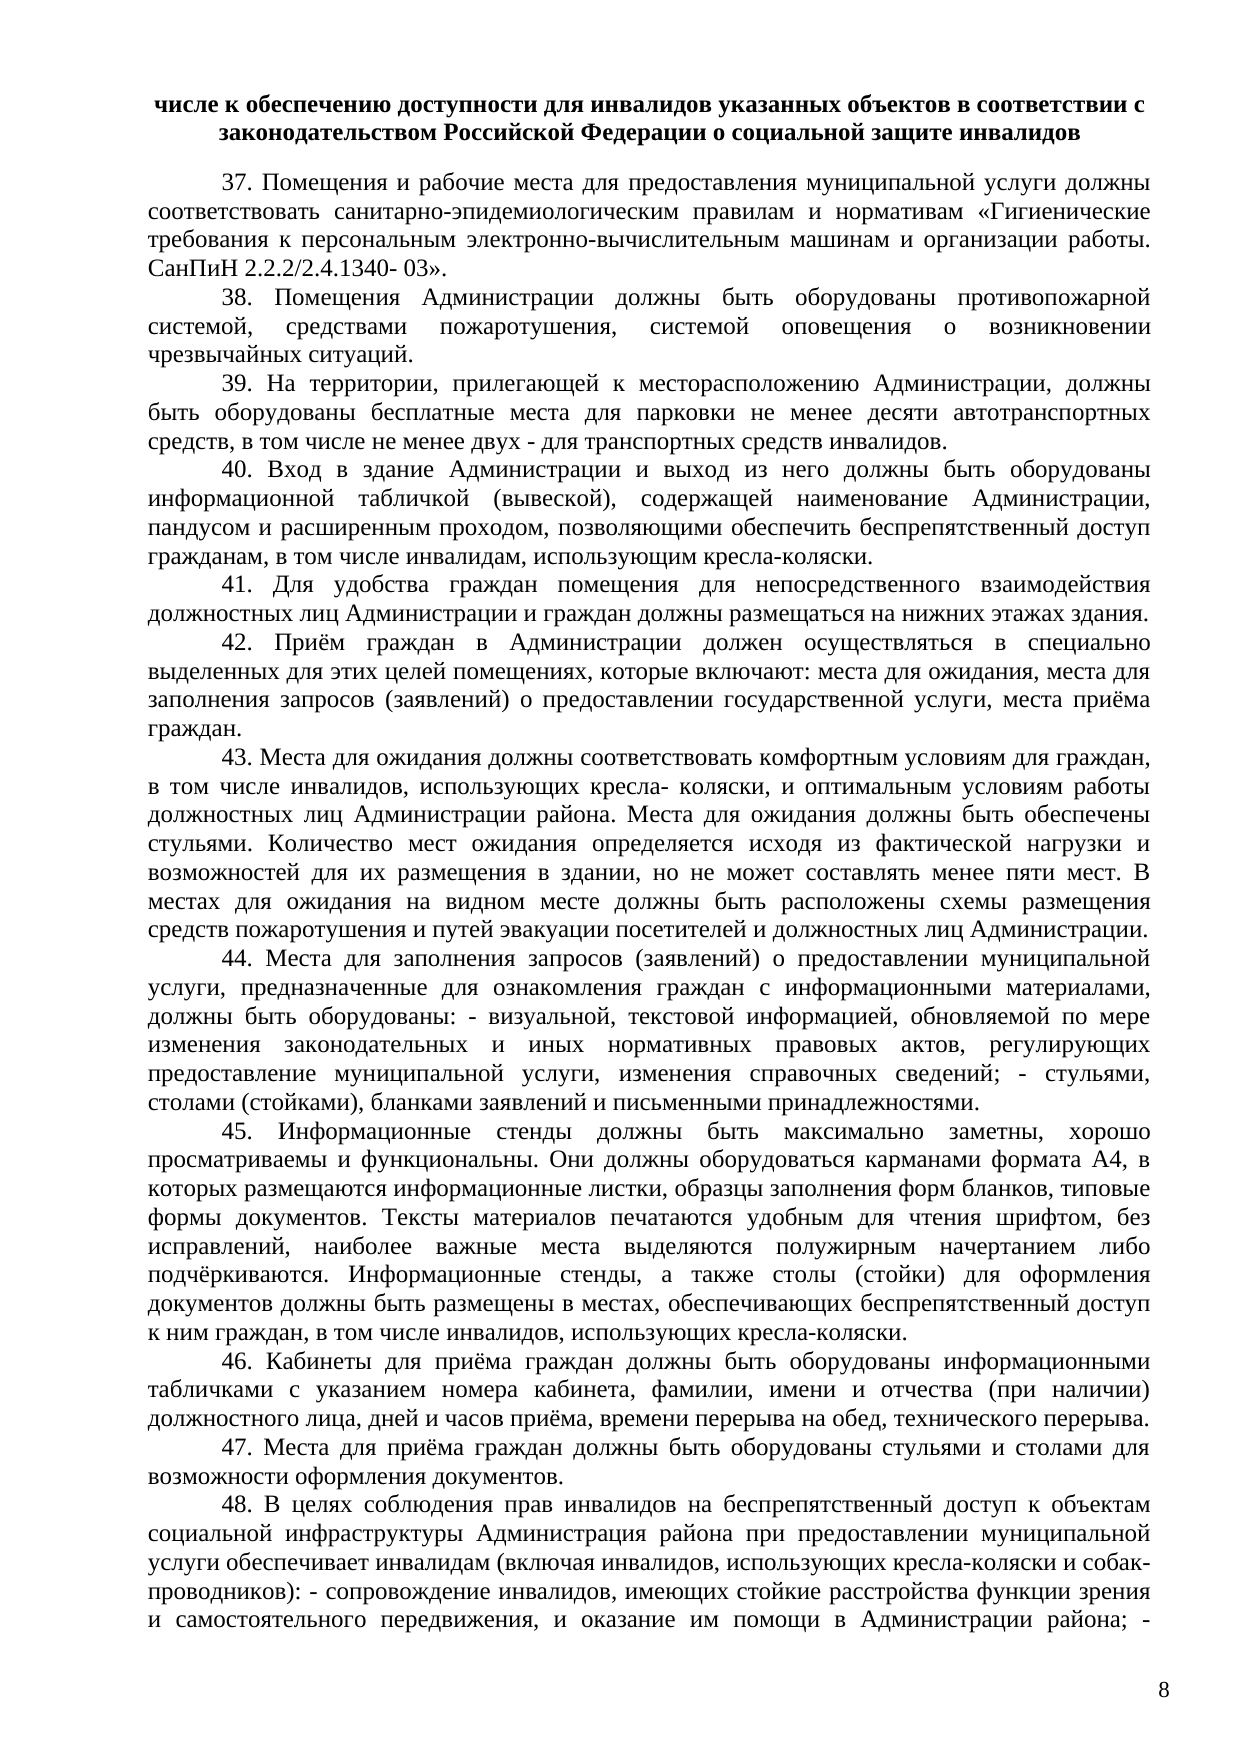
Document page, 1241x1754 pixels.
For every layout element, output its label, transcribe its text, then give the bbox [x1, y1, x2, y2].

text 43. Места для ожидания должны соответствовать комфортным условиям для граждан, в том числе инвалидов, использующих кресла- коляски, и оптимальным условиям работы должностных лиц Администрации района. Места для ожидания должны быть обеспечены стульями. Количество мест ожидания определяется исходя из фактической нагрузки и возможностей для их размещения в здании, но не может составлять менее пяти мест. В местах для ожидания на видном месте должны быть расположены схемы размещения средств пожаротушения и путей эвакуации посетителей и должностных лиц Администрации. [148, 742, 1152, 943]
text 41. Для удобства граждан помещения для непосредственного взаимодействия должностных лиц Администрации и граждан должны размещаться на нижних этажах здания. [148, 569, 1152, 627]
text 46. Кабинеты для приёма граждан должны быть оборудованы информационными табличками с указанием номера кабинета, фамилии, имени и отчества (при наличии) должностного лица, дней и часов приёма, времени перерыва на обед, технического перерыва. [148, 1346, 1152, 1432]
text 47. Места для приёма граждан должны быть оборудованы стульями и столами для возможности оформления документов. [148, 1432, 1152, 1489]
text 39. На территории, прилегающей к месторасположению Администрации, должны быть оборудованы бесплатные места для парковки не менее десяти автотранспортных средств, в том числе не менее двух - для транспортных средств инвалидов. [148, 368, 1152, 454]
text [148, 1489, 1152, 1633]
text 42. Приём граждан в Администрации должен осуществляться в специально выделенных для этих целей помещениях, которые включают: места для ожидания, места для заполнения запросов (заявлений) о предоставлении государственной услуги, места приёма граждан. [148, 627, 1152, 742]
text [148, 89, 1152, 146]
text 45. Информационные стенды должны быть максимально заметны, хорошо просматриваемы и функциональны. Они должны оборудоваться карманами формата А4, в которых размещаются информационные листки, образцы заполнения форм бланков, типовые формы документов. Тексты материалов печатаются удобным для чтения шрифтом, без исправлений, наиболее важные места выделяются полужирным начертанием либо подчёркиваются. Информационные стенды, а также столы (стойки) для оформления документов должны быть размещены в местах, обеспечивающих беспрепятственный доступ к ним граждан, в том числе инвалидов, использующих кресла-коляски. [148, 1116, 1152, 1346]
text 37. Помещения и рабочие места для предоставления муниципальной услуги должны соответствовать санитарно-эпидемиологическим правилам и нормативам «Гигиенические требования к персональным электронно-вычислительным машинам и организации работы. СанПиН 2.2.2/2.4.1340- 03». [148, 167, 1152, 282]
text 40. Вход в здание Администрации и выход из него должны быть оборудованы информационной табличкой (вывеской), содержащей наименование Администрации, пандусом и расширенным проходом, позволяющими обеспечить беспрепятственный доступ гражданам, в том числе инвалидам, использующим кресла-коляски. [148, 454, 1152, 569]
text 38. Помещения Администрации должны быть оборудованы противопожарной системой, средствами пожаротушения, системой оповещения о возникновении чрезвычайных ситуаций. [148, 282, 1152, 368]
text 44. Места для заполнения запросов (заявлений) о предоставлении муниципальной услуги, предназначенные для ознакомления граждан с информационными материалами, должны быть оборудованы: - визуальной, текстовой информацией, обновляемой по мере изменения законодательных и иных нормативных правовых актов, регулирующих предоставление муниципальной услуги, изменения справочных сведений; - стульями, столами (стойками), бланками заявлений и письменными принадлежностями. [148, 943, 1152, 1116]
